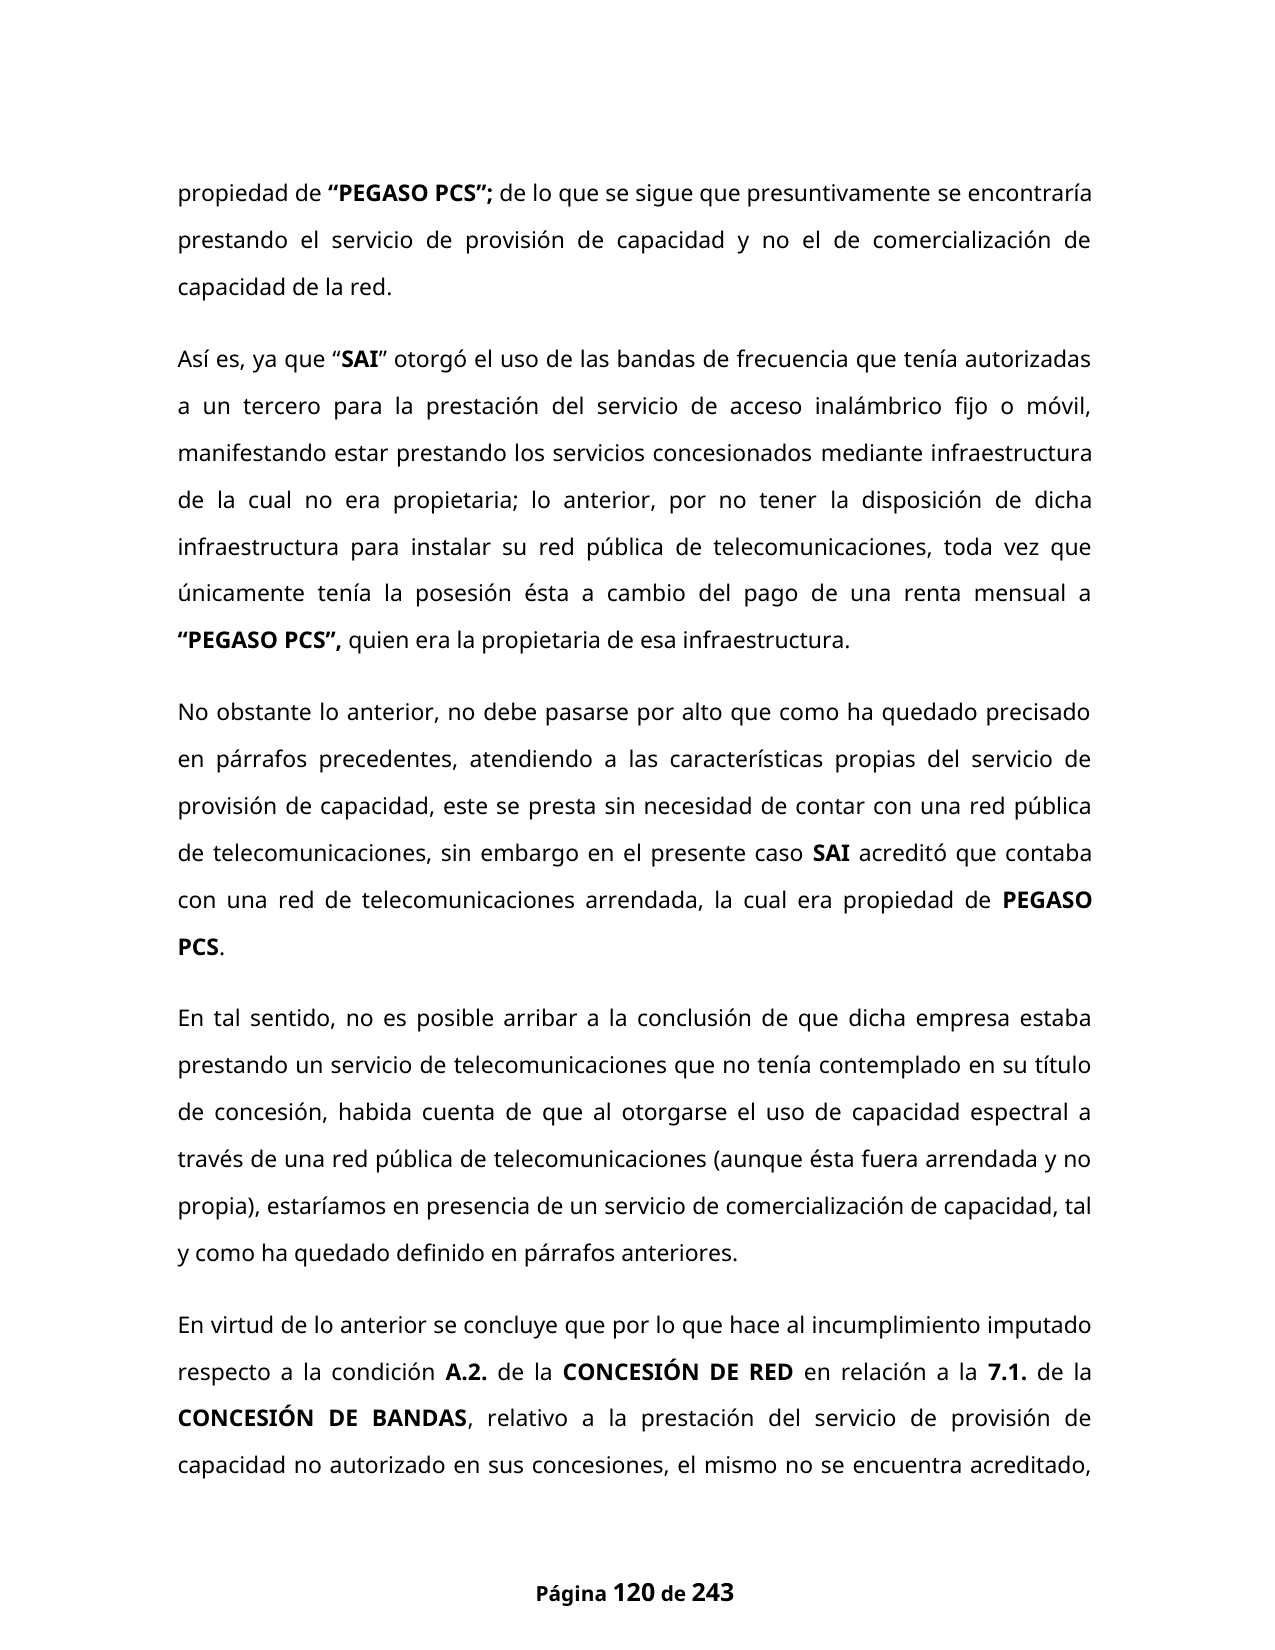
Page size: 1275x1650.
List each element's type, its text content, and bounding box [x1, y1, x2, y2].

text No obstante lo anterior, no debe pasarse por alto que como ha quedado precisado en párrafos precedentes, atendiendo a las características propias del servicio de provisión de capacidad, este se presta sin necesidad de contar con una red pública de telecomunicaciones, sin embargo en el presente caso SAI acreditó que contaba con una red de telecomunicaciones arrendada, la cual era propiedad de PEGASO PCS. [177, 696, 1092, 962]
text Así es, ya que “SAI” otorgó el uso de las bandas de frecuencia que tenía autorizadas a un tercero para la prestación del servicio de acceso inalámbrico fijo o móvil, manifestando estar prestando los servicios concesionados mediante infraestructura de la cual no era propietaria; lo anterior, por no tener la disposición de dicha infraestructura para instalar su red pública de telecomunicaciones, toda vez que únicamente tenía la posesión ésta a cambio del pago de una renta mensual a “PEGASO PCS”, quien era la propietaria de esa infraestructura. [177, 343, 1092, 655]
text En tal sentido, no es posible arribar a la conclusión de que dicha empresa estaba prestando un servicio de telecomunicaciones que no tenía contemplado en su título de concesión, habida cuenta de que al otorgarse el uso de capacidad espectral a través de una red pública de telecomunicaciones (aunque ésta fuera arrendada y no propia), estaríamos en presencia de un servicio de comercialización de capacidad, tal y como ha quedado definido en párrafos anteriores. [177, 1002, 1092, 1268]
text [177, 1308, 1092, 1480]
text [177, 177, 1092, 302]
